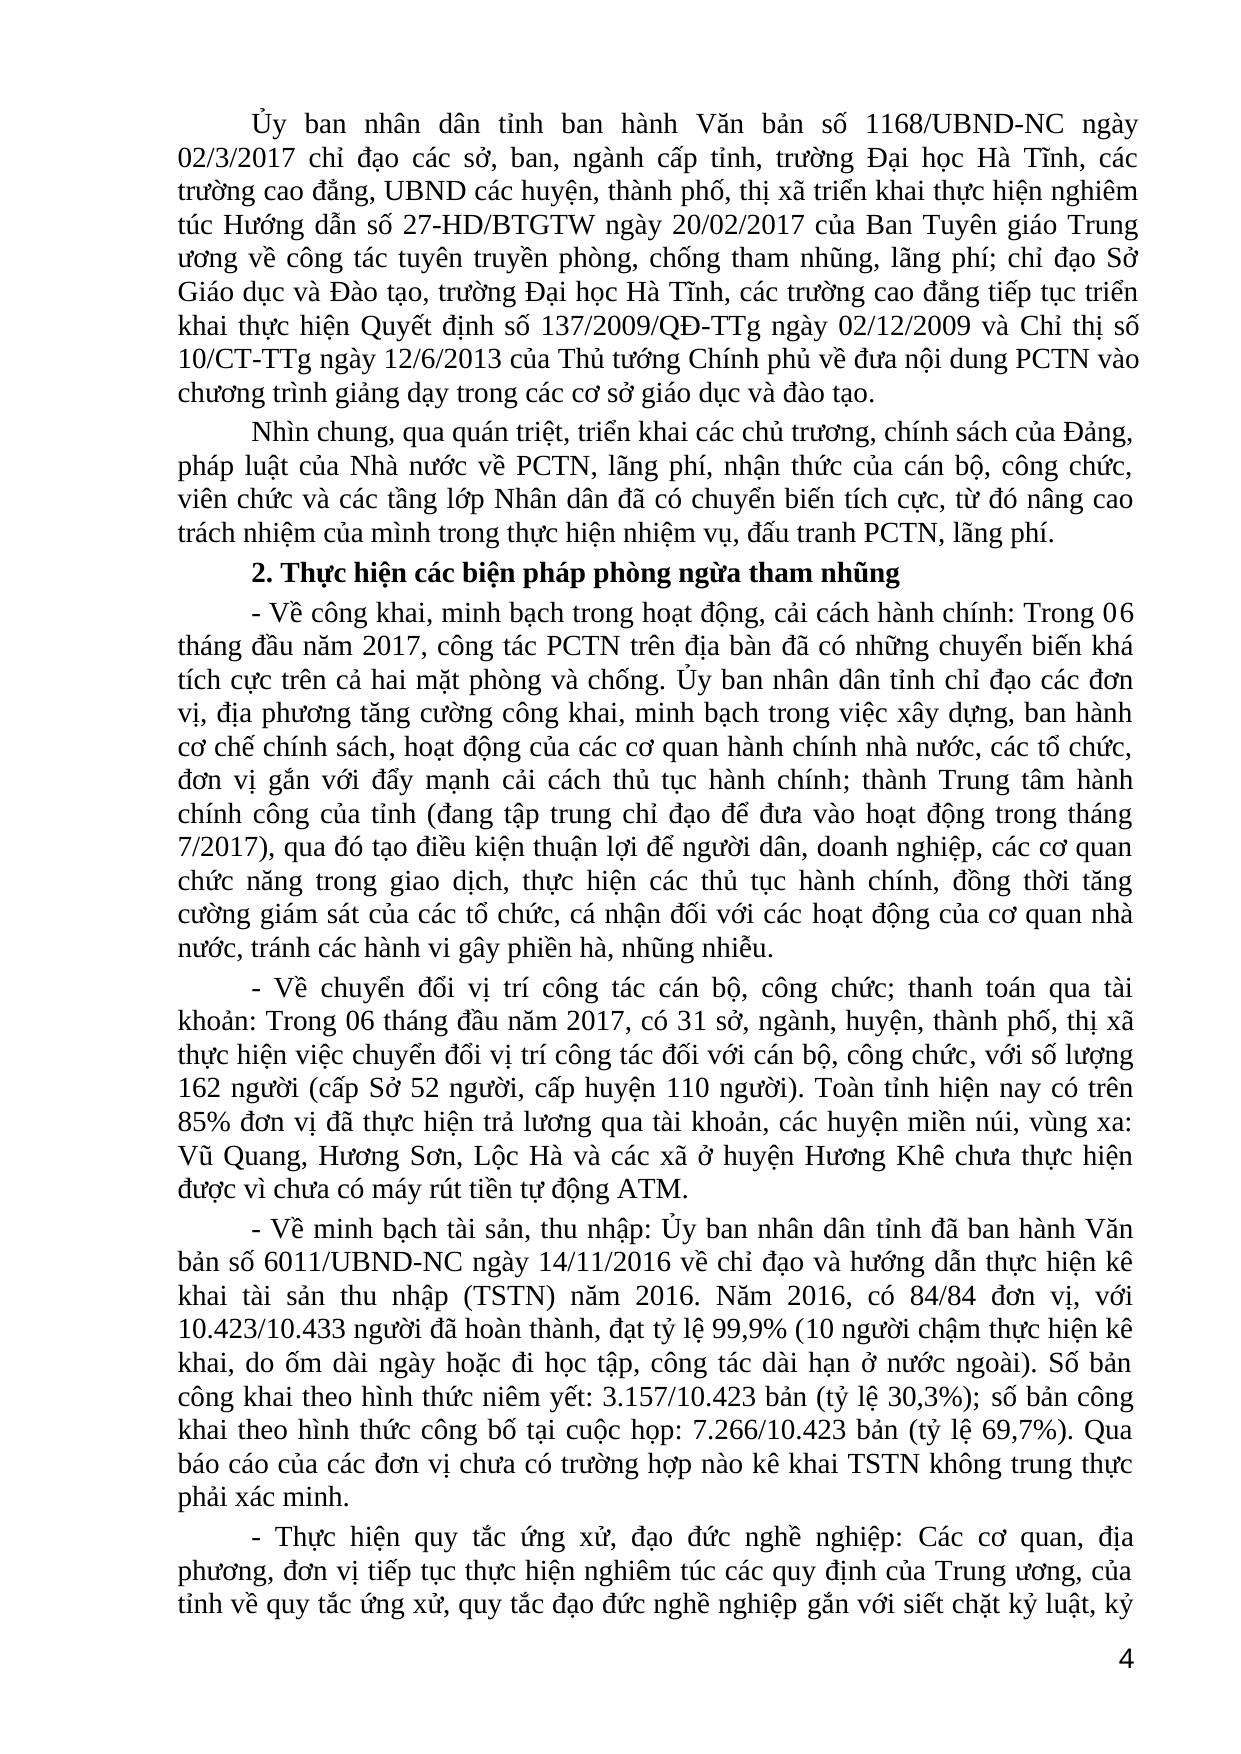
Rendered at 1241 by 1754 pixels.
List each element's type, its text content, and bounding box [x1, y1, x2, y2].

text Nhìn chung, qua quán triệt, triển khai các chủ trương, chính sách của Đảng, pháp luật của Nhà nước về PCTN, lãng phí, nhận thức của cán bộ, công chức, viên chức và các tầng lớp Nhân dân đã có chuyển biến tích cực, từ đó nâng cao trách nhiệm của mình trong thực hiện nhiệm vụ, đấu tranh PCTN, lãng phí. [177, 414, 1134, 549]
text - Về chuyển đổi vị trí công tác cán bộ, công chức; thanh toán qua tài khoản: Trong 06 tháng đầu năm 2017, có 31 sở, ngành, huyện, thành phố, thị xã thực hiện việc chuyển đổi vị trí công tác đối với cán bộ, công chức, với số lượng 162 người (cấp Sở 52 người, cấp huyện 110 người). Toàn tỉnh hiện nay có trên 85% đơn vị đã thực hiện trả lương qua tài khoản, các huyện miền núi, vùng xa: Vũ Quang, Hương Sơn, Lộc Hà và các xã ở huyện Hương Khê chưa thực hiện được vì chưa có máy rút tiền tự động ATM. [177, 970, 1134, 1205]
text 2. Thực hiện các biện pháp phòng ngừa tham nhũng [177, 555, 1134, 588]
text - Về minh bạch tài sản, thu nhập: Ủy ban nhân dân tỉnh đã ban hành Văn bản số 6011/UBND-NC ngày 14/11/2016 về chỉ đạo và hướng dẫn thực hiện kê khai tài sản thu nhập (TSTN) năm 2016. Năm 2016, có 84/84 đơn vị, với 10.423/10.433 người đã hoàn thành, đạt tỷ lệ 99,9% (10 người chậm thực hiện kê khai, do ốm dài ngày hoặc đi học tập, công tác dài hạn ở nước ngoài). Số bản công khai theo hình thức niêm yết: 3.157/10.423 bản (tỷ lệ 30,3%); số bản công khai theo hình thức công bố tại cuộc họp: 7.266/10.423 bản (tỷ lệ 69,7%). Qua báo cáo của các đơn vị chưa có trường hợp nào kê khai TSTN không trung thực phải xác minh. [177, 1211, 1134, 1513]
text Ủy ban nhân dân tỉnh ban hành Văn bản số 1168/UBND-NC ngày 02/3/2017 chỉ đạo các sở, ban, ngành cấp tỉnh, trường Đại học Hà Tĩnh, các trường cao đẳng, UBND các huyện, thành phố, thị xã triển khai thực hiện nghiêm túc Hướng dẫn số 27-HD/BTGTW ngày 20/02/2017 của Ban Tuyên giáo Trung ương về công tác tuyên truyền phòng, chống tham nhũng, lãng phí; chỉ đạo Sở Giáo dục và Đào tạo, trường Đại học Hà Tĩnh, các trường cao đẳng tiếp tục triển khai thực hiện Quyết định số 137/2009/QĐ-TTg ngày 02/12/2009 và Chỉ thị số 10/CT-TTg ngày 12/6/2013 của Thủ tướng Chính phủ về đưa nội dung PCTN vào chương trình giảng dạy trong các cơ sở giáo dục và đào tạo. [177, 106, 1140, 408]
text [177, 1519, 1134, 1620]
text - Về công khai, minh bạch trong hoạt động, cải cách hành chính: Trong 06 tháng đầu năm 2017, công tác PCTN trên địa bàn đã có những chuyển biến khá tích cực trên cả hai mặt phòng và chống. Ủy ban nhân dân tỉnh chỉ đạo các đơn vị, địa phương tăng cường công khai, minh bạch trong việc xây dựng, ban hành cơ chế chính sách, hoạt động của các cơ quan hành chính nhà nước, các tổ chức, đơn vị gắn với đẩy mạnh cải cách thủ tục hành chính; thành Trung tâm hành chính công của tỉnh (đang tập trung chỉ đạo để đưa vào hoạt động trong tháng 7/2017), qua đó tạo điều kiện thuận lợi để người dân, doanh nghiệp, các cơ quan chức năng trong giao dịch, thực hiện các thủ tục hành chính, đồng thời tăng cường giám sát của các tổ chức, cá nhận đối với các hoạt động của cơ quan nhà nước, tránh các hành vi gây phiền hà, nhũng nhiễu. [177, 595, 1134, 964]
